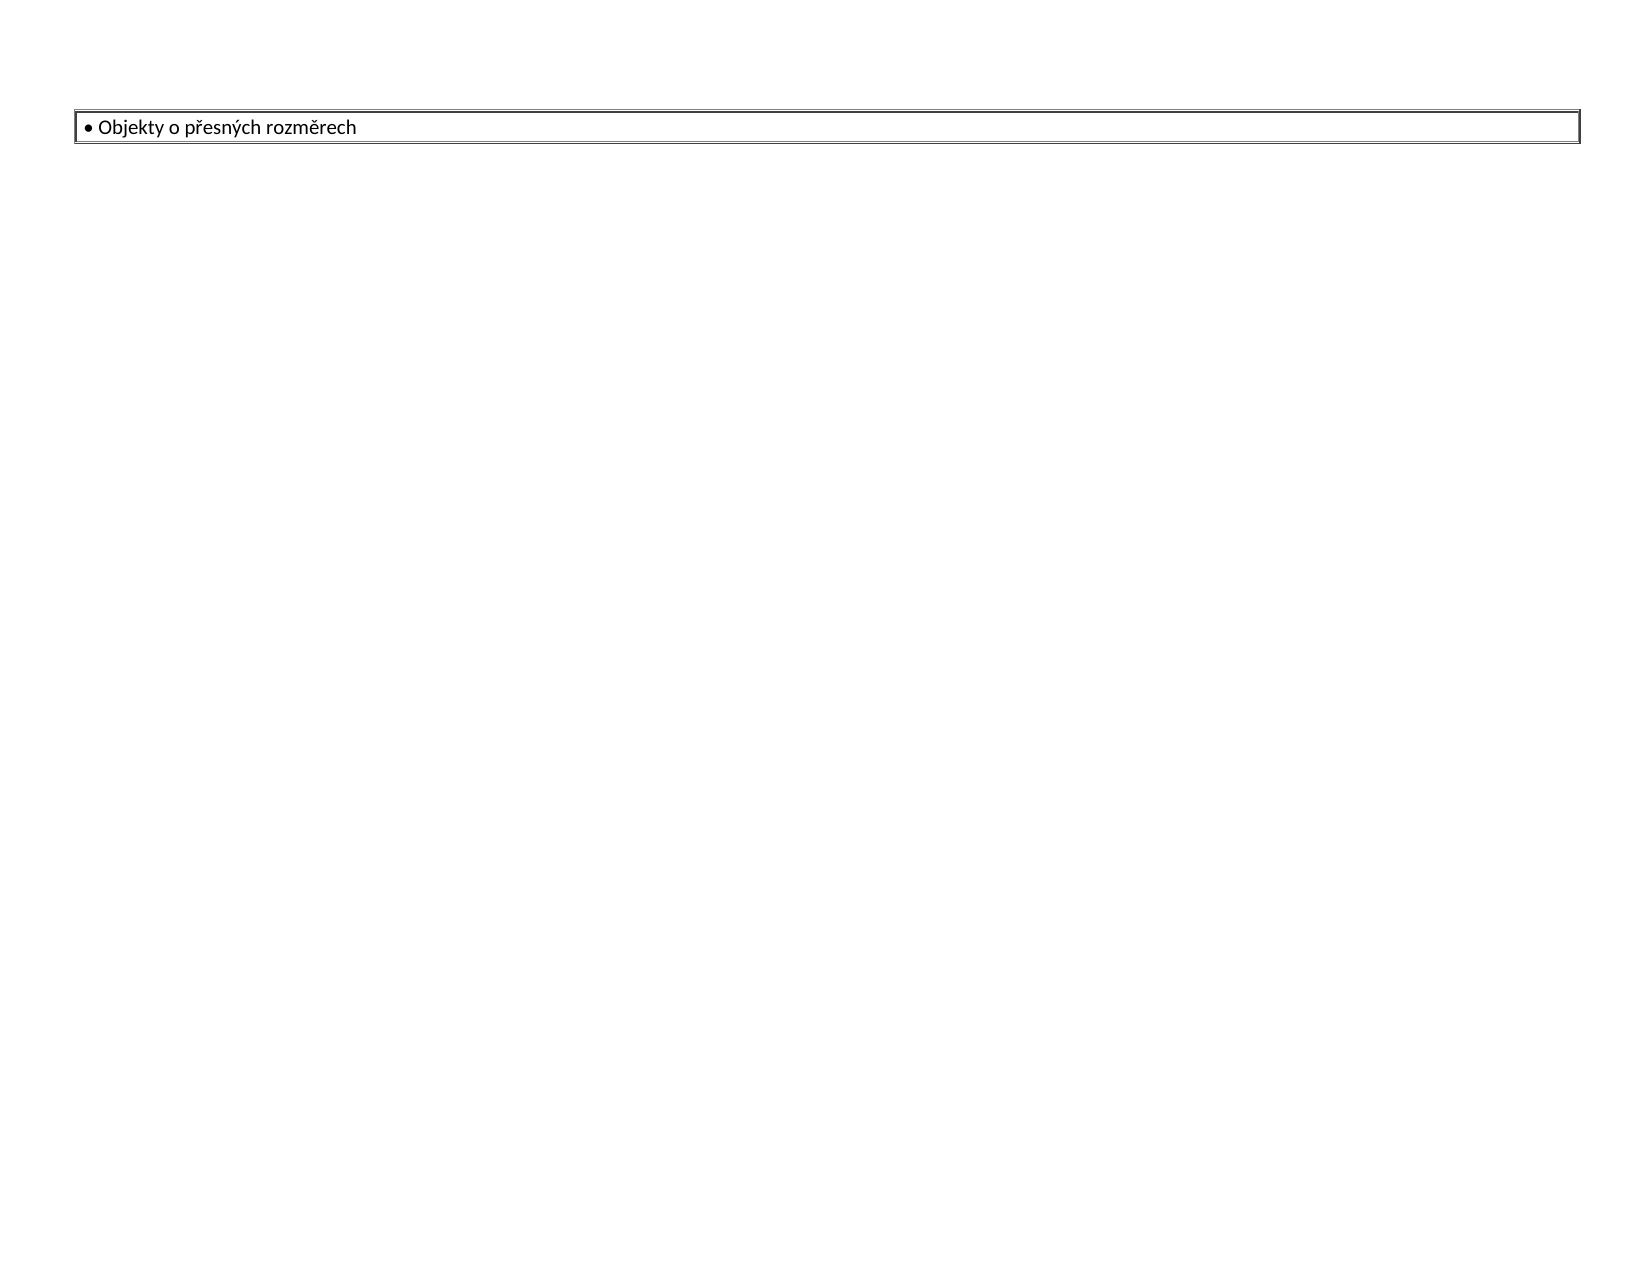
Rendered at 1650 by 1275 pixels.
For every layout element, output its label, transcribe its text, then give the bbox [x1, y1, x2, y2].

table_cell • Objekty o přesných rozměrech [77, 113, 1578, 141]
